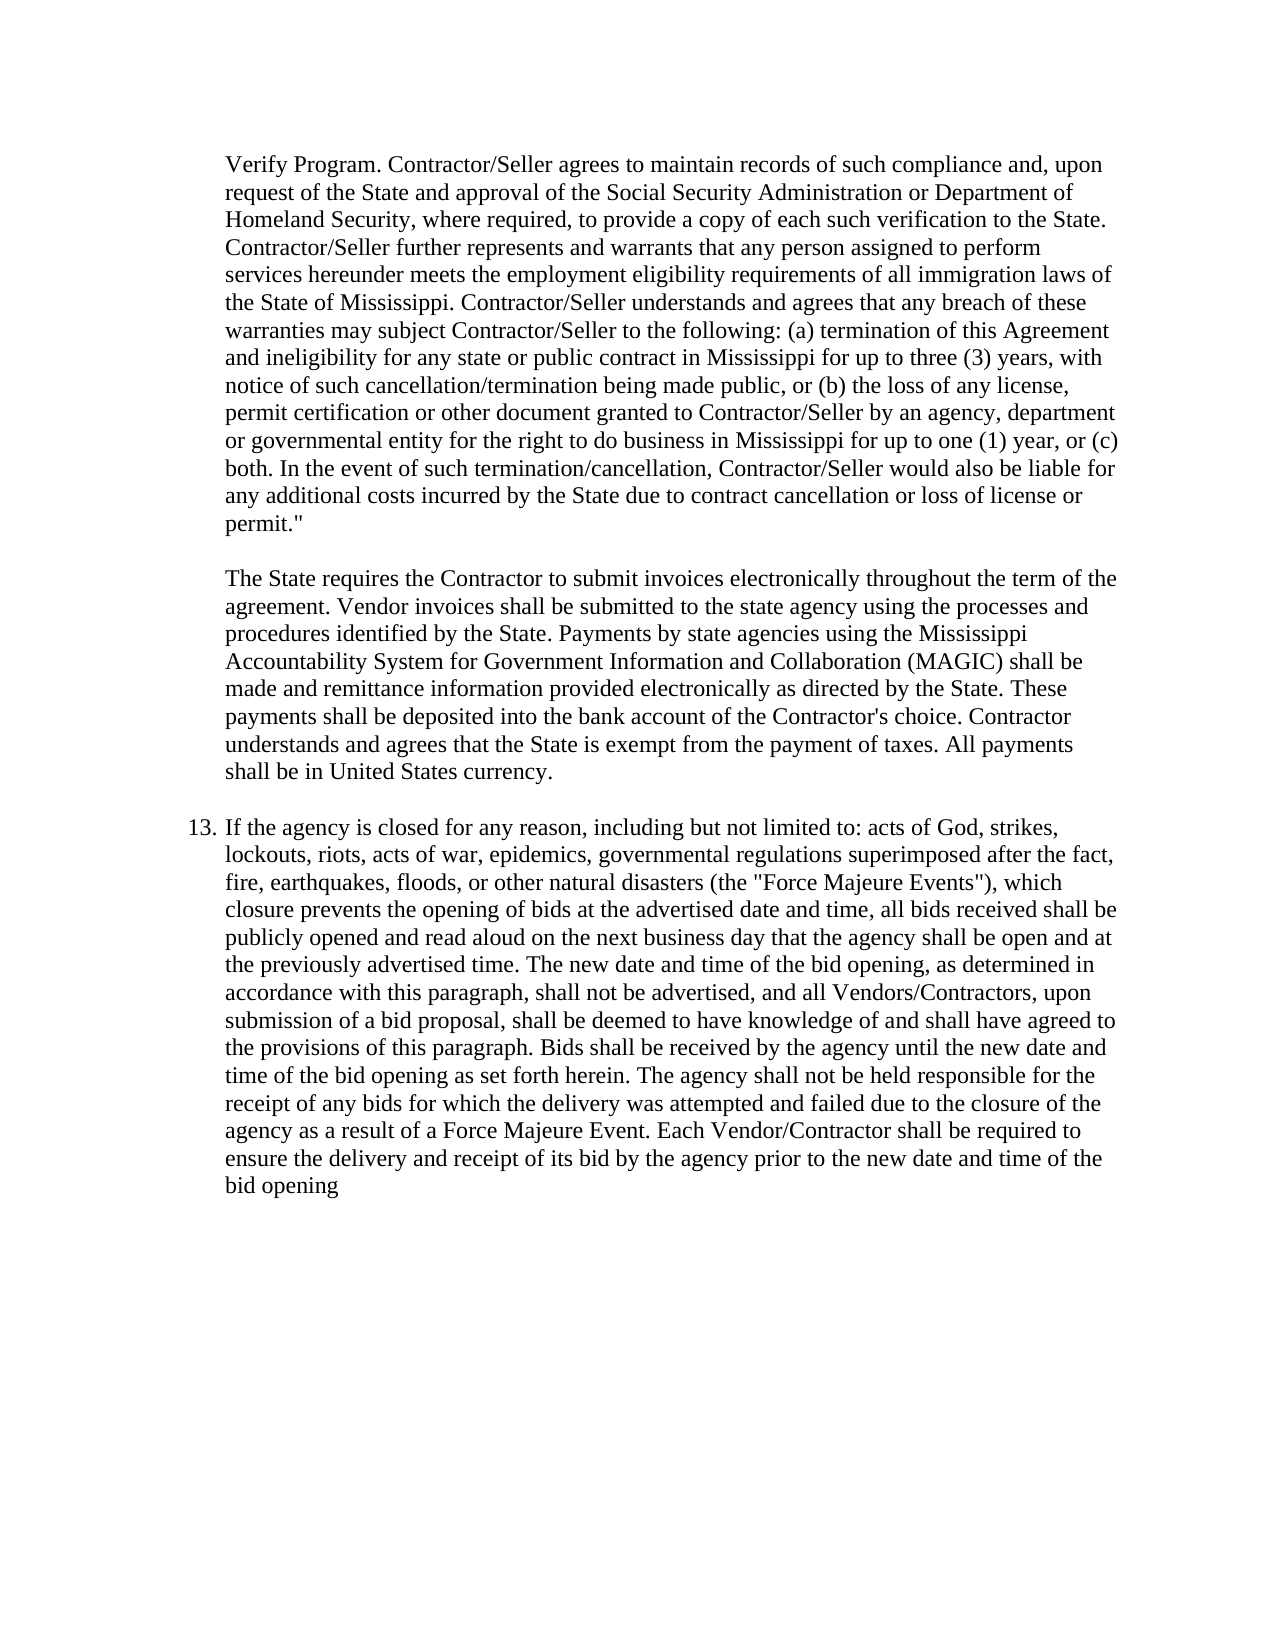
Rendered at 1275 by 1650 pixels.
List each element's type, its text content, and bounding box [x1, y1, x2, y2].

text The State requires the Contractor to submit invoices electronically throughout the term of the agreement. Vendor invoices shall be submitted to the state agency using the processes and procedures identified by the State. Payments by state agencies using the Mississippi Accountability System for Government Information and Collaboration (MAGIC) shall be made and remittance information provided electronically as directed by the State. These payments shall be deposited into the bank account of the Contractor's choice. Contractor understands and agrees that the State is exempt from the payment of taxes. All payments shall be in United States currency. [225, 564, 1125, 785]
list If the agency is closed for any reason, including but not limited to: acts of God, strikes, lockouts, riots, acts of war, epidemics, governmental regulations superimposed after the fact, fire, earthquakes, floods, or other natural disasters (the "Force Majeure Events"), which closure prevents the opening of bids at the advertised date and time, all bids received shall be publicly opened and read aloud on the next business day that the agency shall be open and at the previously advertised time. The new date and time of the bid opening, as determined in accordance with this paragraph, shall not be advertised, and all Vendors/Contractors, upon submission of a bid proposal, shall be deemed to have knowledge of and shall have agreed to the provisions of this paragraph. Bids shall be received by the agency until the new date and time of the bid opening as set forth herein. The agency shall not be held responsible for the receipt of any bids for which the delivery was attempted and failed due to the closure of the agency as a result of a Force Majeure Event. Each Vendor/Contractor shall be required to ensure the delivery and receipt of its bid by the agency prior to the new date and time of the bid opening [187, 812, 1125, 1199]
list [187, 150, 1125, 536]
